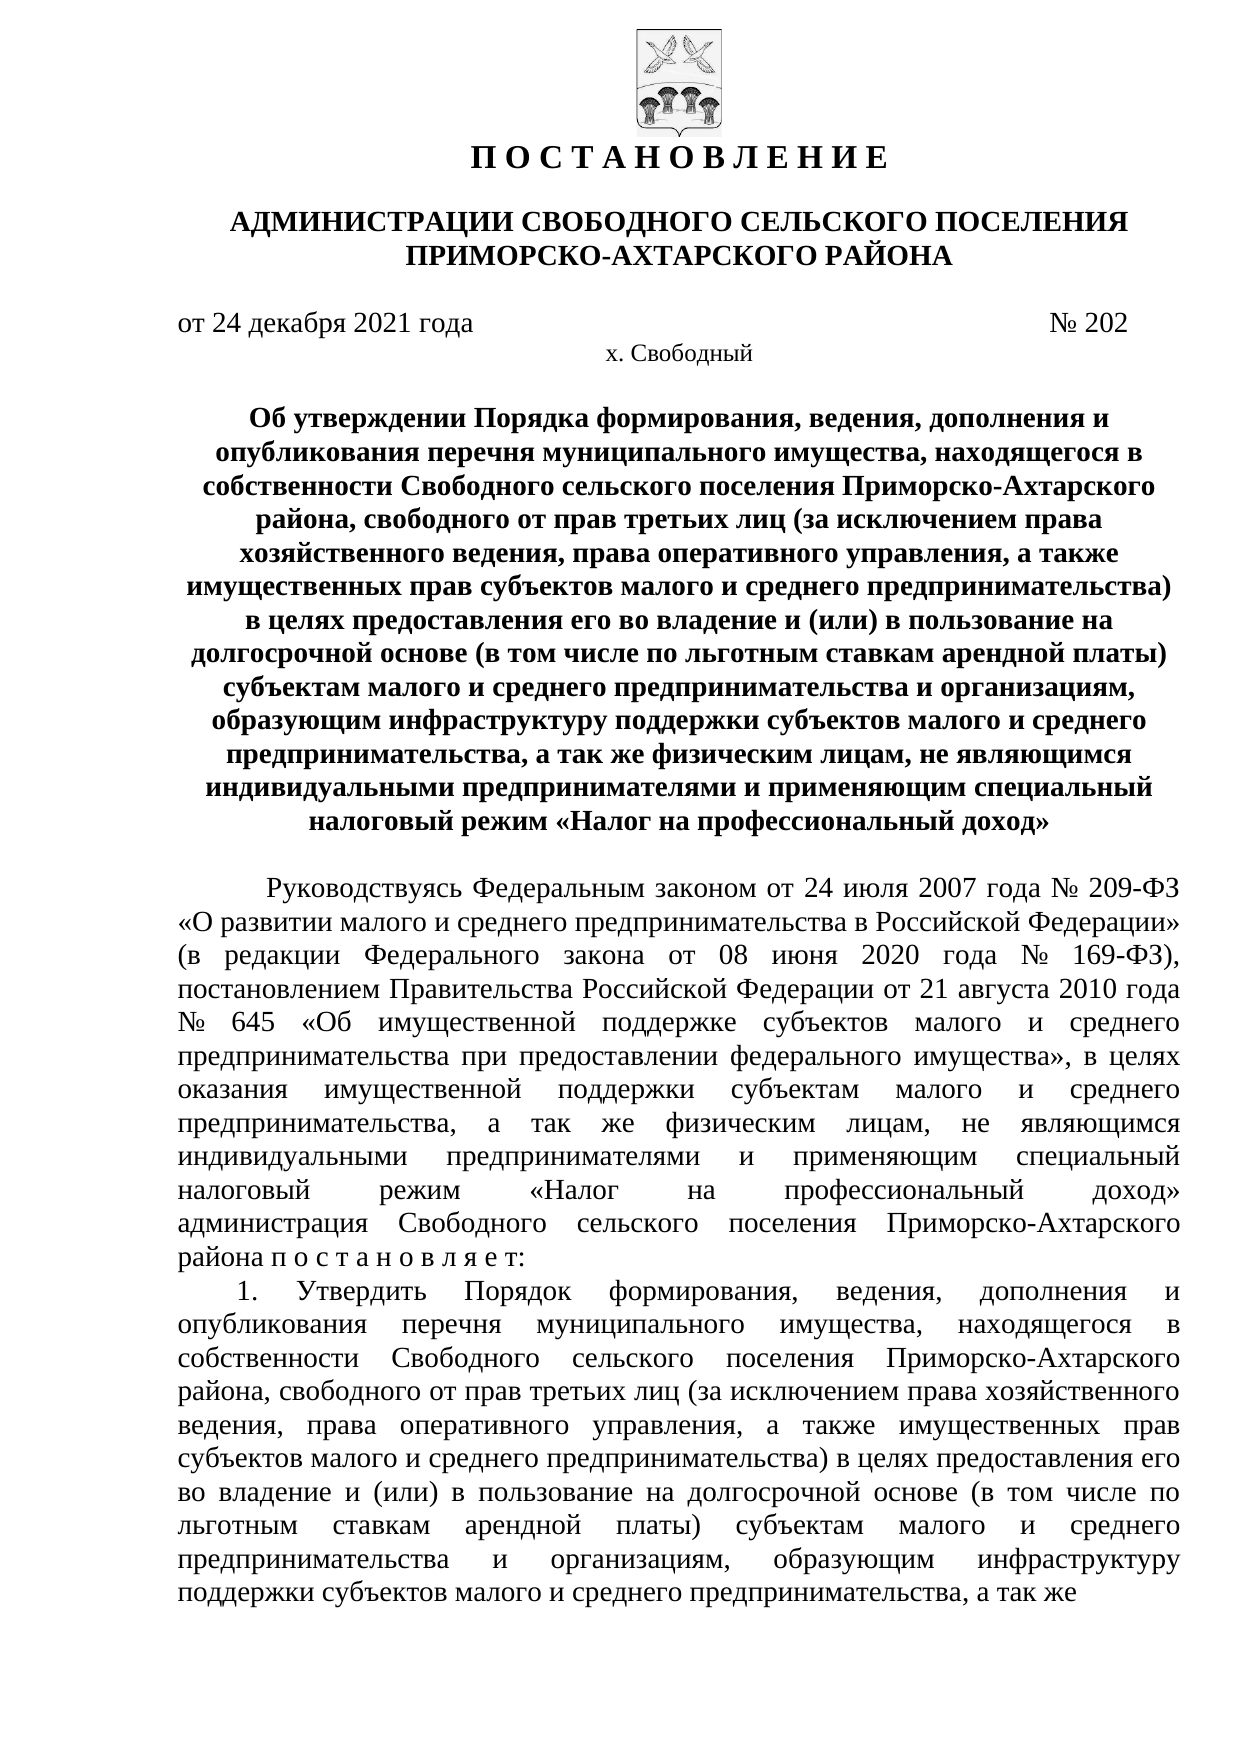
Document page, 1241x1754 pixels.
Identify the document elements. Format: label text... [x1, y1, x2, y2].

text Руководствуясь Федеральным законом от 24 июля 2007 года № 209-ФЗ «О развитии малого и среднего предпринимательства в Российской Федерации» (в редакции Федерального закона от 08 июня 2020 года № 169-ФЗ), постановлением Правительства Российской Федерации от 21 августа 2010 года № 645 «Об имущественной поддержке субъектов малого и среднего предпринимательства при предоставлении федерального имущества», в целях оказания имущественной поддержки субъектам малого и среднего предпринимательства, а так же физическим лицам, не являющимся индивидуальными предпринимателями и применяющим специальный налоговый режим «Налог на профессиональный доход» администрация Свободного сельского поселения Приморско-Ахтарского района п о с т а н о в л я е т: [177, 870, 1181, 1273]
text х. Свободный [177, 338, 1181, 367]
text АДМИНИСТРАЦИИ СВОБОДНОГО СЕЛЬСКОГО ПОСЕЛЕНИЯ ПРИМОРСКО-АХТАРСКОГО РАЙОНА [177, 204, 1181, 271]
text П О С Т А Н О В Л Е Н И Е [177, 137, 1181, 175]
text 1. Утвердить Порядок формирования, ведения, дополнения и опубликования перечня муниципального имущества, находящегося в собственности Свободного сельского поселения Приморско-Ахтарского района, свободного от прав третьих лиц (за исключением права хозяйственного ведения, права оперативного управления, а также имущественных прав субъектов малого и среднего предпринимательства) в целях предоставления его во владение и (или) в пользование на долгосрочной основе (в том числе по льготным ставкам арендной платы) субъектам малого и среднего предпринимательства и организациям, образующим инфраструктуру поддержки субъектов малого и среднего предпринимательства, а так же [177, 1273, 1181, 1608]
text от 24 декабря 2021 года № 202 [177, 305, 1181, 338]
text Об утверждении Порядка формирования, ведения, дополнения и опубликования перечня муниципального имущества, находящегося в собственности Свободного сельского поселения Приморско-Ахтарского района, свободного от прав третьих лиц (за исключением права хозяйственного ведения, права оперативного управления, а также имущественных прав субъектов малого и среднего предпринимательства) в целях предоставления его во владение и (или) в пользование на долгосрочной основе (в том числе по льготным ставкам арендной платы) субъектам малого и среднего предпринимательства и организациям, образующим инфраструктуру поддержки субъектов малого и среднего предпринимательства, а так же физическим лицам, не являющимся индивидуальными предпринимателями и применяющим специальный налоговый режим «Налог на профессиональный доход» [177, 401, 1181, 837]
